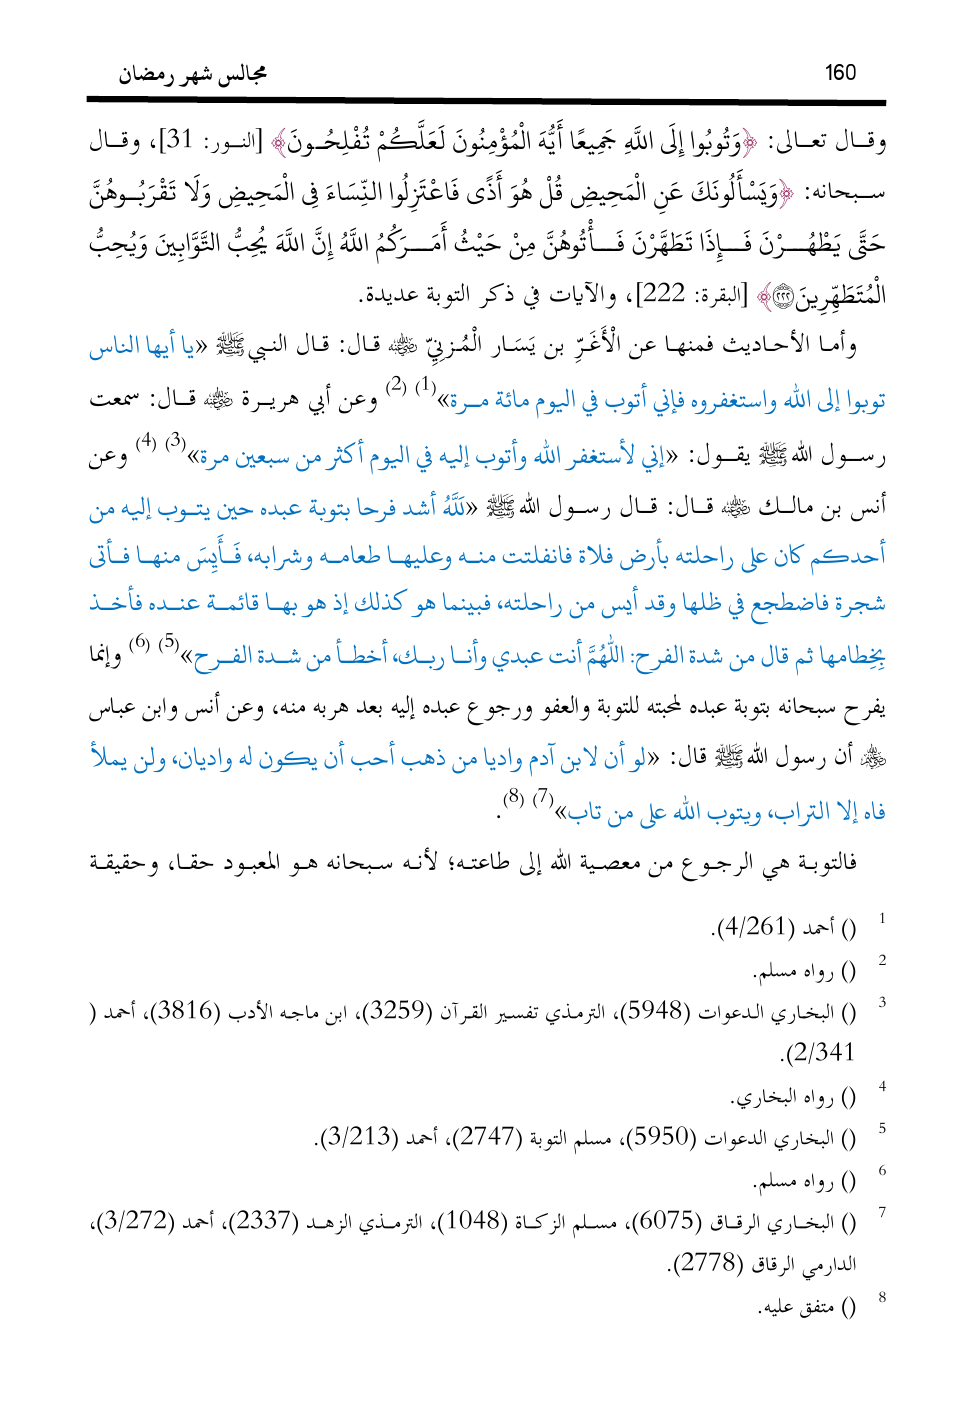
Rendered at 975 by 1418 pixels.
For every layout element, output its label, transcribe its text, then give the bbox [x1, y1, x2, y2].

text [89, 115, 886, 320]
text وأما الأحاديث فمنها عن الْأَغَرِّ بن يَسَار الْمُزنِيِّ س قال: قال النبي ج «يا أيها الناس توبوا إلى الله واستغفروه فإني أتوب في اليوم مائة مرة»() () وعن أبي هريرة س قال: سمعت رسول الله ج يقول: «إني لأستغفر الله وأتوب إليه في اليوم أكثر من سبعين مرة»() () وعن أنس بن مالك س قال: قال رسول الله ج «لَلَّهُ أشد فرحا بتوبة عبده حين يتوب إليه من أحدكم كان على راحلته بأرض فلاة فانفلتت منه وعليها طعامه وشرابه، فَأَيِسَ منها فأتى شجرة فاضطجع في ظلها وقد أيس من راحلته، فبينما هو كذلك إذ هو بها قائمة عنده فأخذ بِخِطامها ثم قال من شدة الفرح: اللهم أنت عبدي وأنا ربك، أخطأ من شدة الفرح»() () وإنما يفرح سبحانه بتوبة عبده لمحبته للتوبة والعفو ورجوع عبده إليه بعد هربه منه، وعن أنس وابن عباس ش أن رسول الله ج قال: «لو أن لابن آدم واديا من ذهب أحب أن يكون له واديان، ولن يملأ فاه إلا التراب، ويتوب الله على من تاب»() (). [89, 320, 886, 838]
text فالتوبة هي الرجوع من معصية الله إلى طاعته؛ لأنه سبحانه هو المعبود حقا، وحقيقة العبودية هي التذلل والخضوع للمعبود محبة وتعظيما، فإذا حصل من العبد شرود عن طاعة ربه فتوبته أن يرجع إليه ويقف ببابه موقف الفقير الذليل الخائف المنكسر بين يديه. [89, 838, 886, 888]
